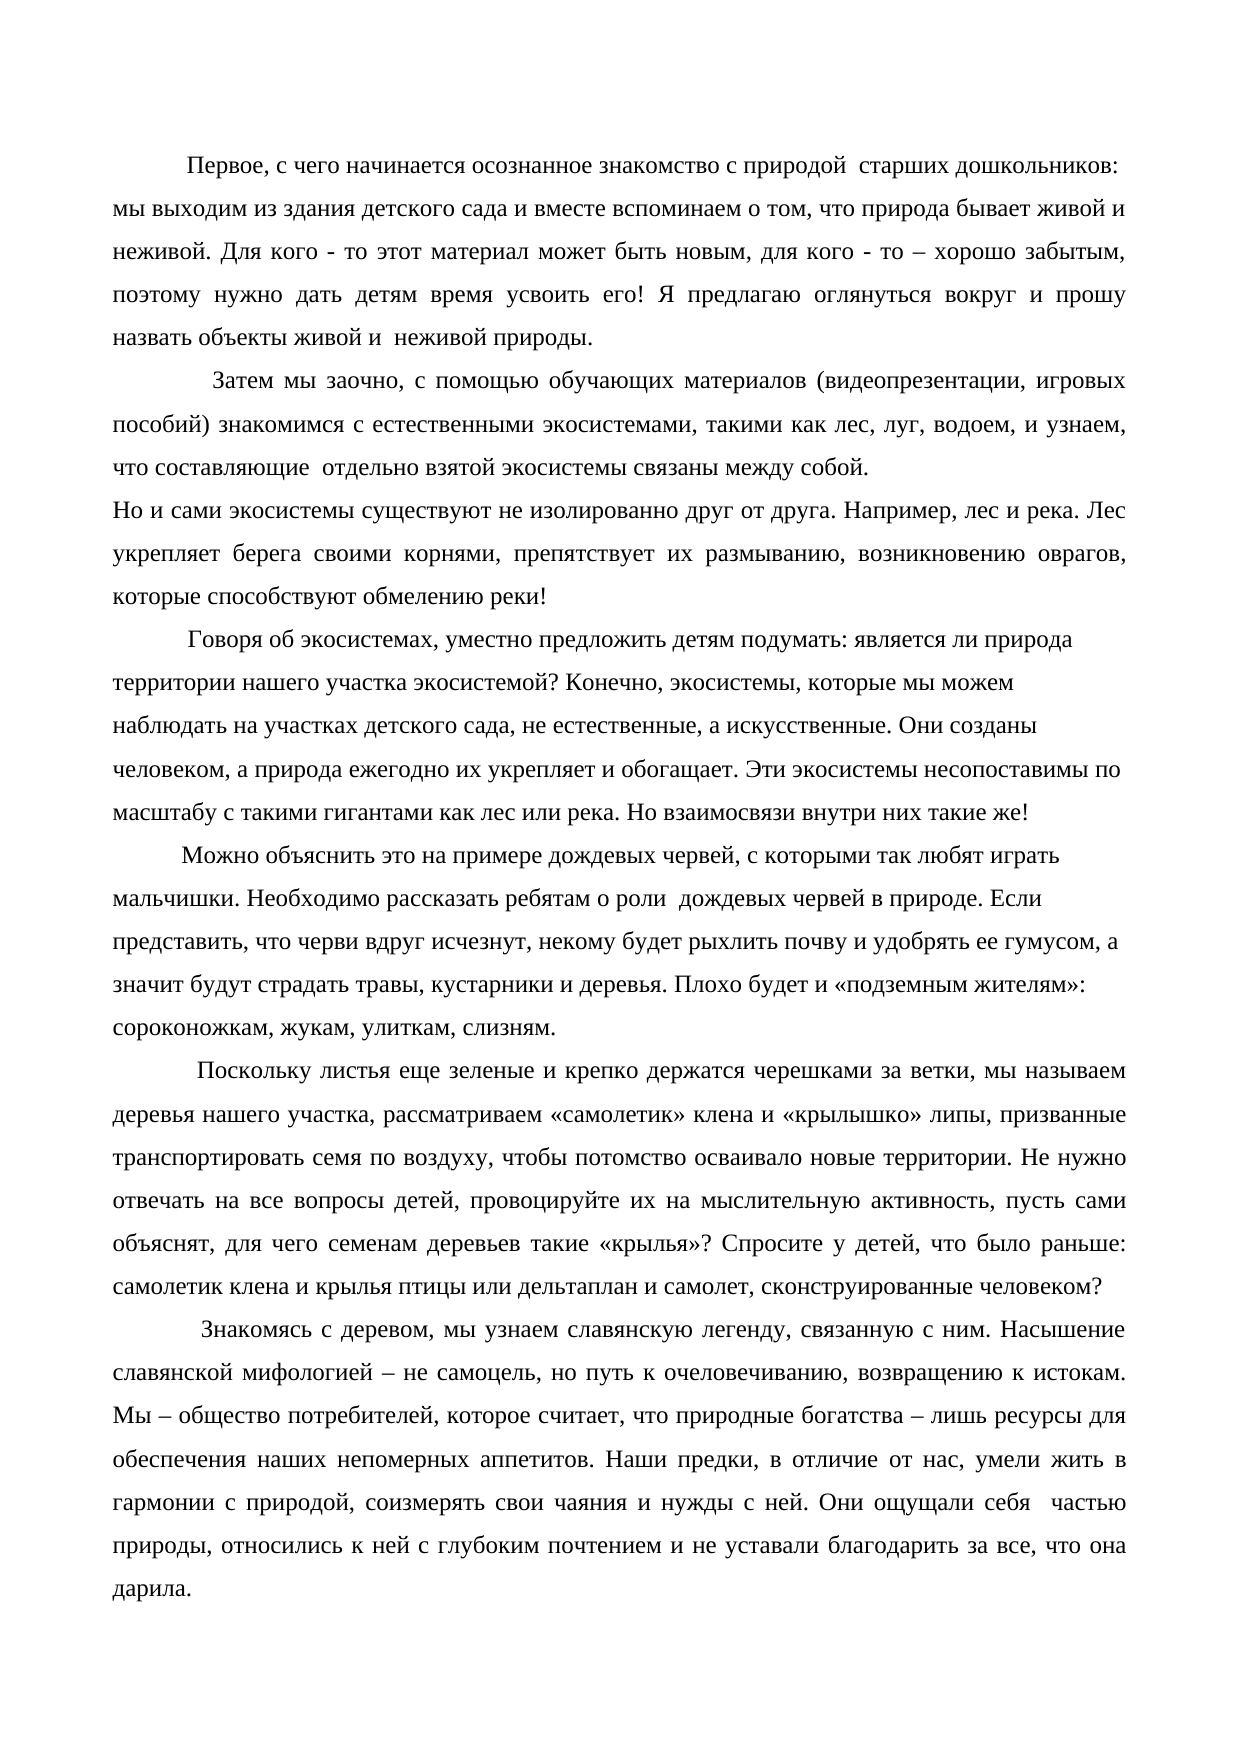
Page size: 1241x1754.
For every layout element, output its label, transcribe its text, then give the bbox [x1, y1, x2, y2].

text Можно объяснить это на примере дождевых червей, с которыми так любят играть мальчишки. Необходимо рассказать ребятам о роли дождевых червей в природе. Если представить, что черви вдруг исчезнут, некому будет рыхлить почву и удобрять ее гумусом, а значит будут страдать травы, кустарники и деревья. Плохо будет и «подземным жителям»: сороконожкам, жукам, улиткам, слизням. [112, 840, 1128, 1041]
text Но и сами экосистемы существуют не изолированно друг от друга. Например, лес и река. Лес укрепляет берега своими корнями, препятствует их размыванию, возникновению оврагов, которые способствуют обмелению реки! [112, 495, 1128, 610]
text Поскольку листья еще зеленые и крепко держатся черешками за ветки, мы называем деревья нашего участка, рассматриваем «самолетик» клена и «крылышко» липы, призванные транспортировать семя по воздуху, чтобы потомство осваивало новые территории. Не нужно отвечать на все вопросы детей, провоцируйте их на мыслительную активность, пусть сами объяснят, для чего семенам деревьев такие «крылья»? Спросите у детей, что было раньше: самолетик клена и крылья птицы или дельтаплан и самолет, сконструированные человеком? [112, 1056, 1128, 1300]
text мы выходим из здания детского сада и вместе вспоминаем о том, что природа бывает живой и неживой. Для кого - то этот материал может быть новым, для кого - то – хорошо забытым, поэтому нужно дать детям время усвоить его! Я предлагаю оглянуться вокруг и прошу назвать объекты живой и неживой природы. [112, 193, 1128, 351]
text Затем мы заочно, с помощью обучающих материалов (видеопрезентации, игровых пособий) знакомимся с естественными экосистемами, такими как лес, луг, водоем, и узнаем, что составляющие отдельно взятой экосистемы связаны между собой. [112, 366, 1128, 481]
text Первое, с чего начинается осознанное знакомство с природой старших дошкольников: [112, 150, 1128, 179]
text Знакомясь с деревом, мы узнаем славянскую легенду, связанную с ним. Насышение славянской мифологией – не самоцель, но путь к очеловечиванию, возвращению к истокам. Мы – общество потребителей, которое считает, что природные богатства – лишь ресурсы для обеспечения наших непомерных аппетитов. Наши предки, в отличие от нас, умели жить в гармонии с природой, соизмерять свои чаяния и нужды с ней. Они ощущали себя частью природы, относились к ней с глубоким почтением и не уставали благодарить за все, что она дарила. [112, 1314, 1128, 1602]
text Говоря об экосистемах, уместно предложить детям подумать: является ли природа территории нашего участка экосистемой? Конечно, экосистемы, которые мы можем наблюдать на участках детского сада, не естественные, а искусственные. Они созданы человеком, а природа ежегодно их укрепляет и обогащает. Эти экосистемы несопоставимы по масштабу с такими гигантами как лес или река. Но взаимосвязи внутри них такие же! [112, 624, 1128, 826]
